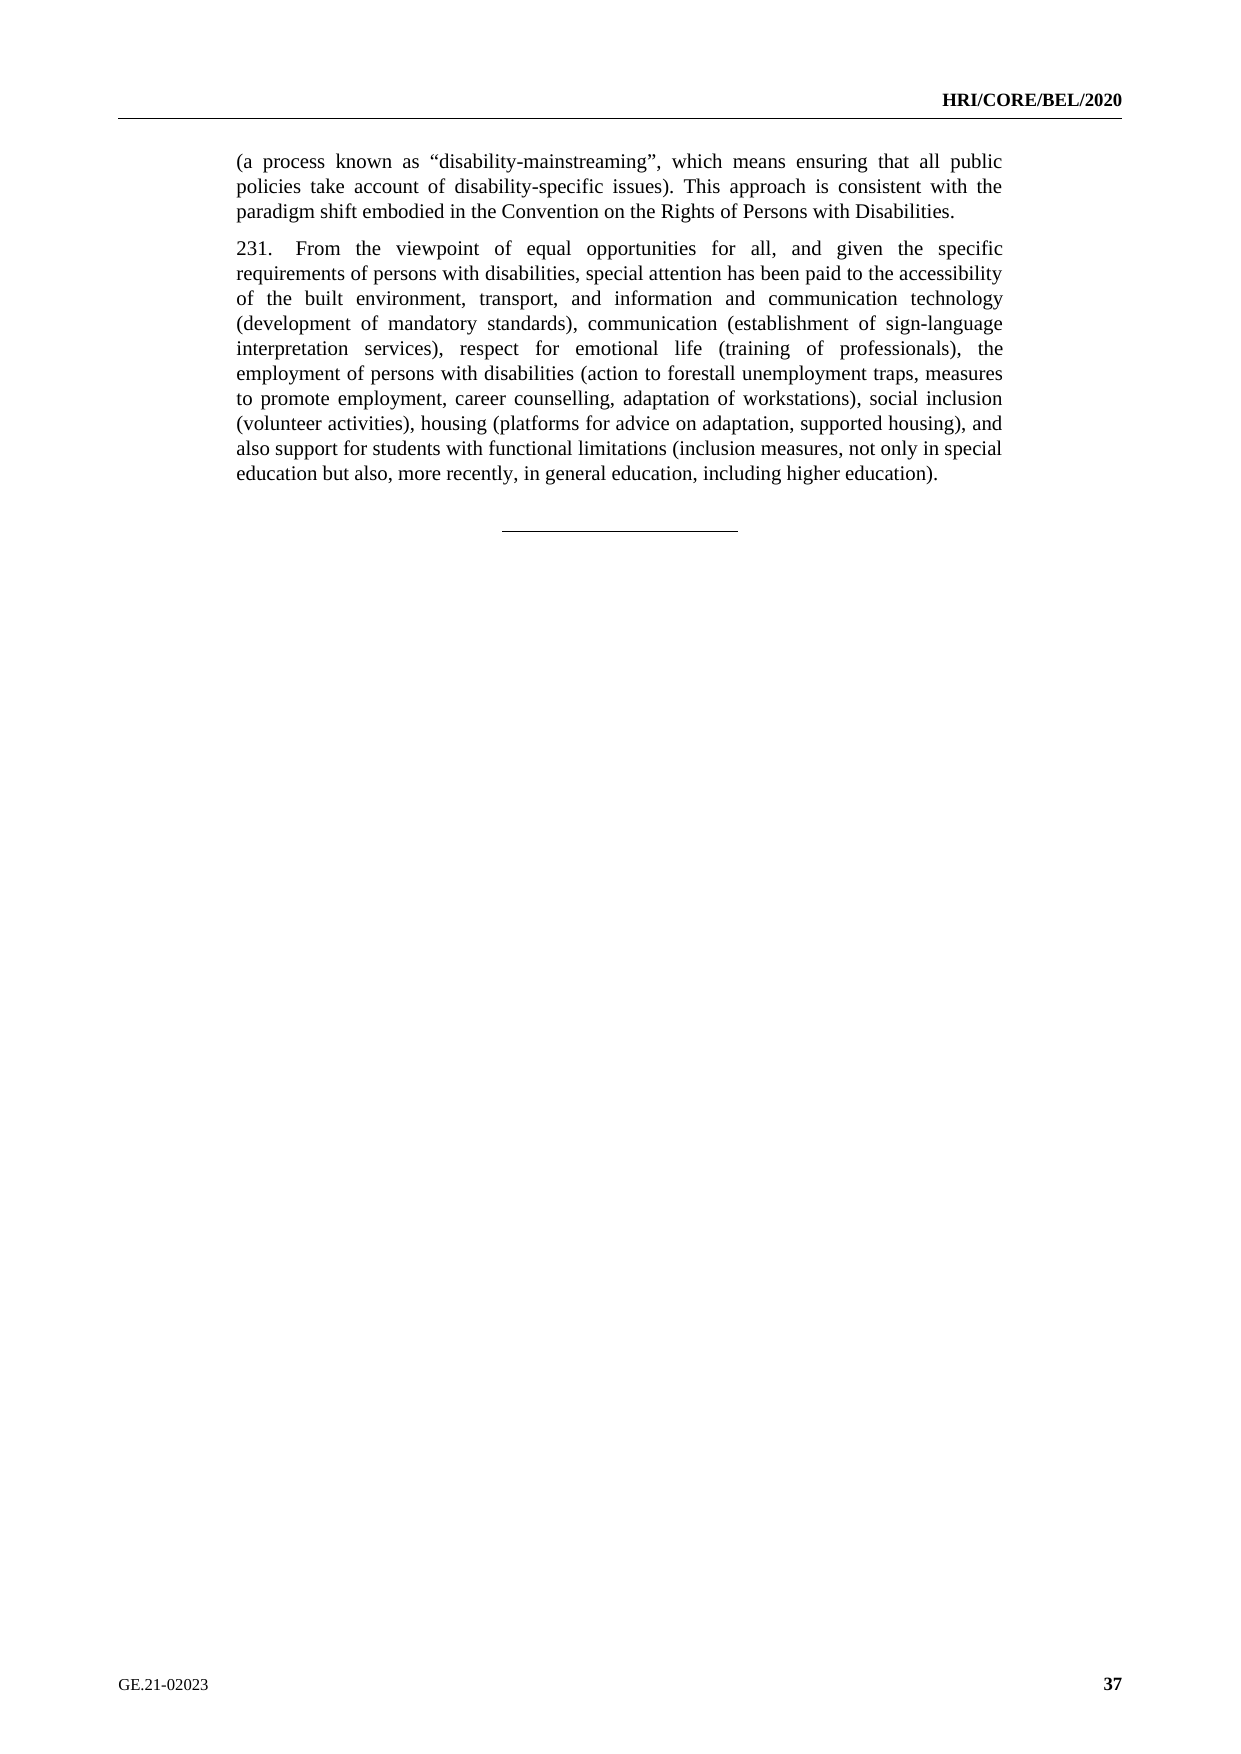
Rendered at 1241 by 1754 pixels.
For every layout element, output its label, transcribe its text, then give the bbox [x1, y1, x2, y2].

text 231. From the viewpoint of equal opportunities for all, and given the specific requirements of persons with disabilities, special attention has been paid to the accessibility of the built environment, transport, and information and communication technology (development of mandatory standards), communication (establishment of sign-language interpretation services), respect for emotional life (training of professionals), the employment of persons with disabilities (action to forestall unemployment traps, measures to promote employment, career counselling, adaptation of workstations), social inclusion (volunteer activities), housing (platforms for advice on adaptation, supported housing), and also support for students with functional limitations (inclusion measures, not only in special education but also, more recently, in general education, including higher education). [236, 235, 1004, 485]
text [236, 148, 1004, 223]
